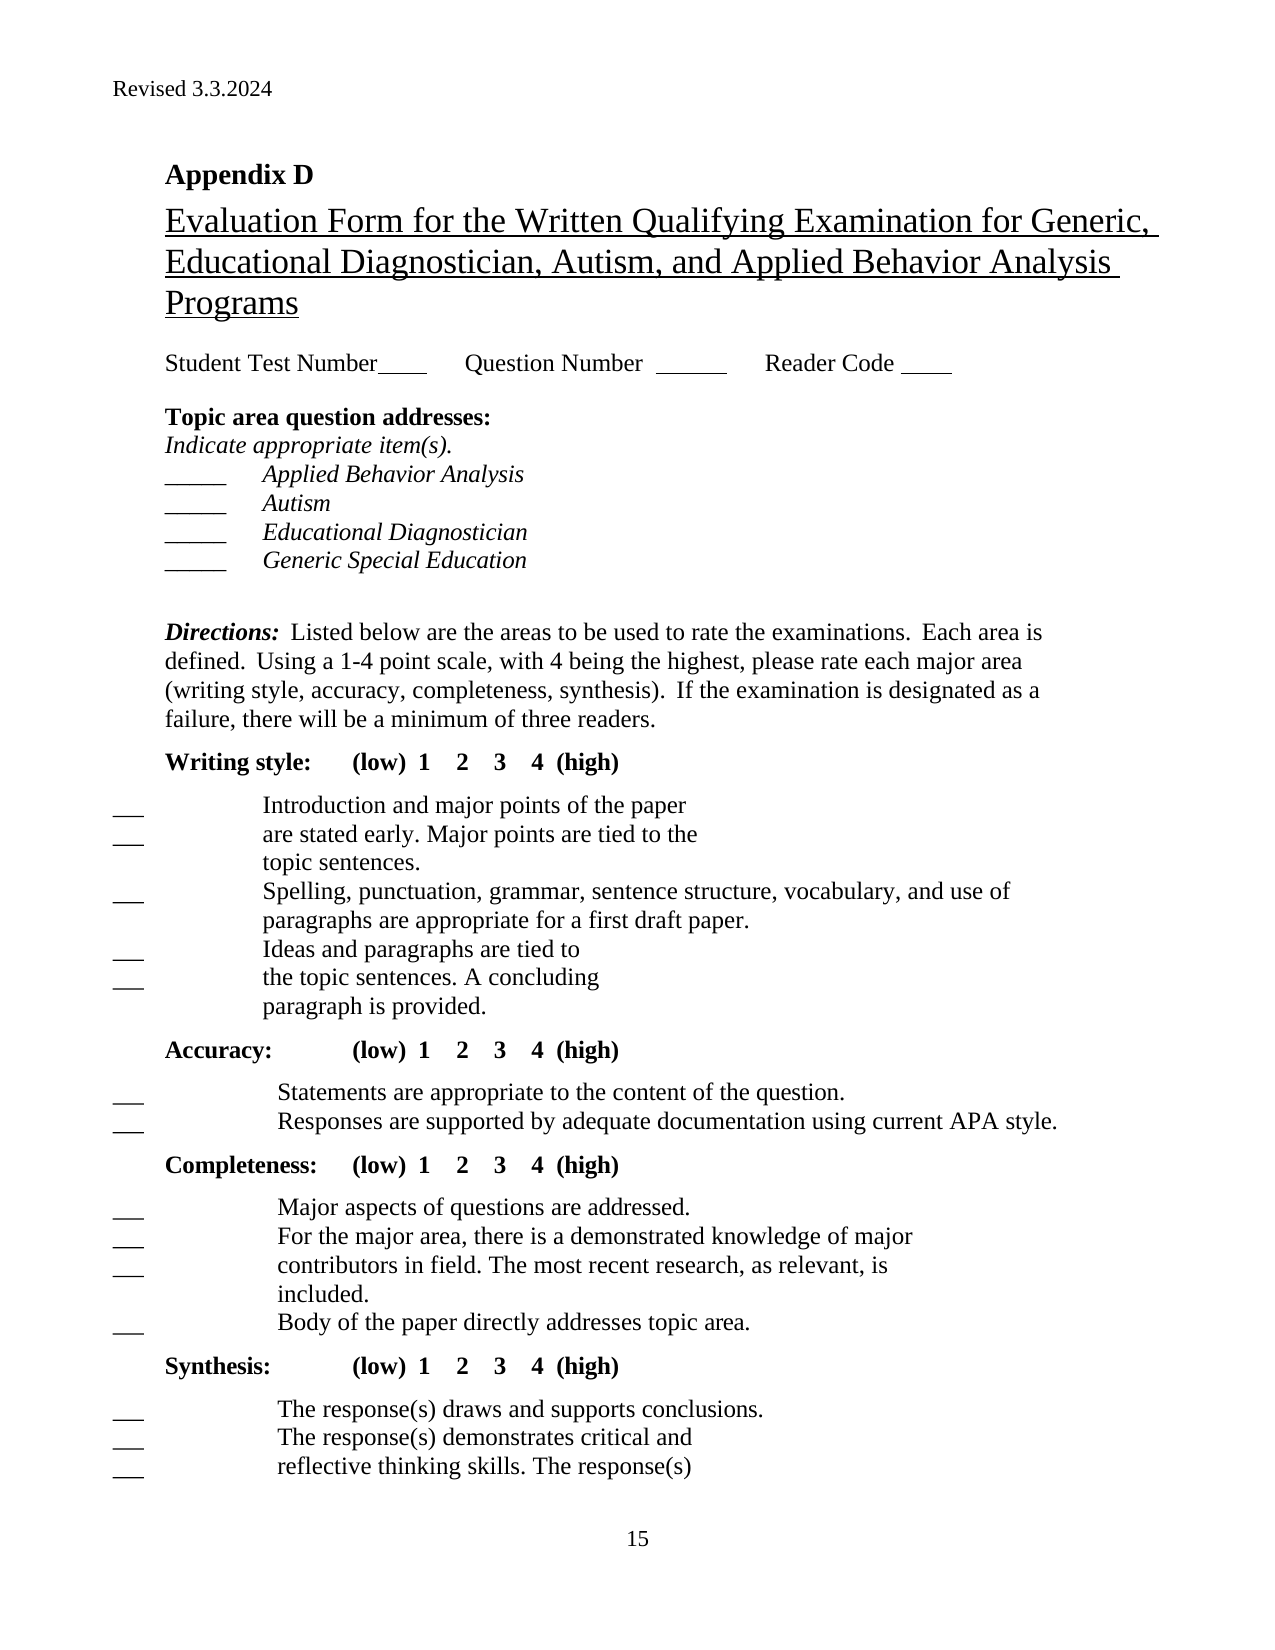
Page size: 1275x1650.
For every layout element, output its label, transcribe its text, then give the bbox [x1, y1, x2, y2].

text _____ Applied Behavior Analysis [164, 459, 1162, 488]
text Appendix D [164, 157, 1162, 191]
text Synthesis: (low) 1 2 3 4 (high) [164, 1351, 1162, 1380]
text Directions: Listed below are the areas to be used to rate the examinations. Each area is defined. Using a 1-4 point scale, with 4 being the highest, please rate each major area (writing style, accuracy, completeness, synthesis). If the examination is designated as a failure, there will be a minimum of three readers. [164, 617, 1086, 732]
text Statements are appropriate to the content of the question. [277, 1077, 1162, 1106]
text Topic area question addresses: [164, 402, 1162, 431]
text Introduction and major points of the paper are stated early. Major points are tied to the topic sentences. [262, 790, 717, 876]
text For the major area, there is a demonstrated knowledge of major contributors in field. The most recent research, as relevant, is included. [277, 1221, 954, 1307]
text _____ Generic Special Education [164, 546, 1162, 574]
text Ideas and paragraphs are tied to the topic sentences. A concluding paragraph is provided. [262, 934, 605, 1020]
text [277, 1422, 780, 1480]
text The response(s) draws and supports conclusions. [277, 1394, 1162, 1422]
text Writing style: (low) 1 2 3 4 (high) [164, 747, 1162, 776]
text Student Test Number Question Number Reader Code [164, 348, 1162, 376]
text Major aspects of questions are addressed. [277, 1192, 1162, 1221]
text Indicate appropriate item(s). [164, 431, 1162, 459]
text Body of the paper directly addresses topic area. [277, 1307, 1162, 1336]
text Evaluation Form for the Written Qualifying Examination for Generic, Educational Diagnostician, Autism, and Applied Behavior Analysis Programs [164, 199, 1162, 322]
text _____ Autism [164, 488, 1162, 517]
text Completeness: (low) 1 2 3 4 (high) [164, 1150, 1162, 1179]
text Accuracy: (low) 1 2 3 4 (high) [164, 1035, 1162, 1064]
text Spelling, punctuation, grammar, sentence structure, vocabulary, and use of paragraphs are appropriate for a first draft paper. [262, 876, 1074, 934]
text _____ Educational Diagnostician [164, 517, 1162, 546]
text Responses are supported by adequate documentation using current APA style. [277, 1106, 1162, 1135]
